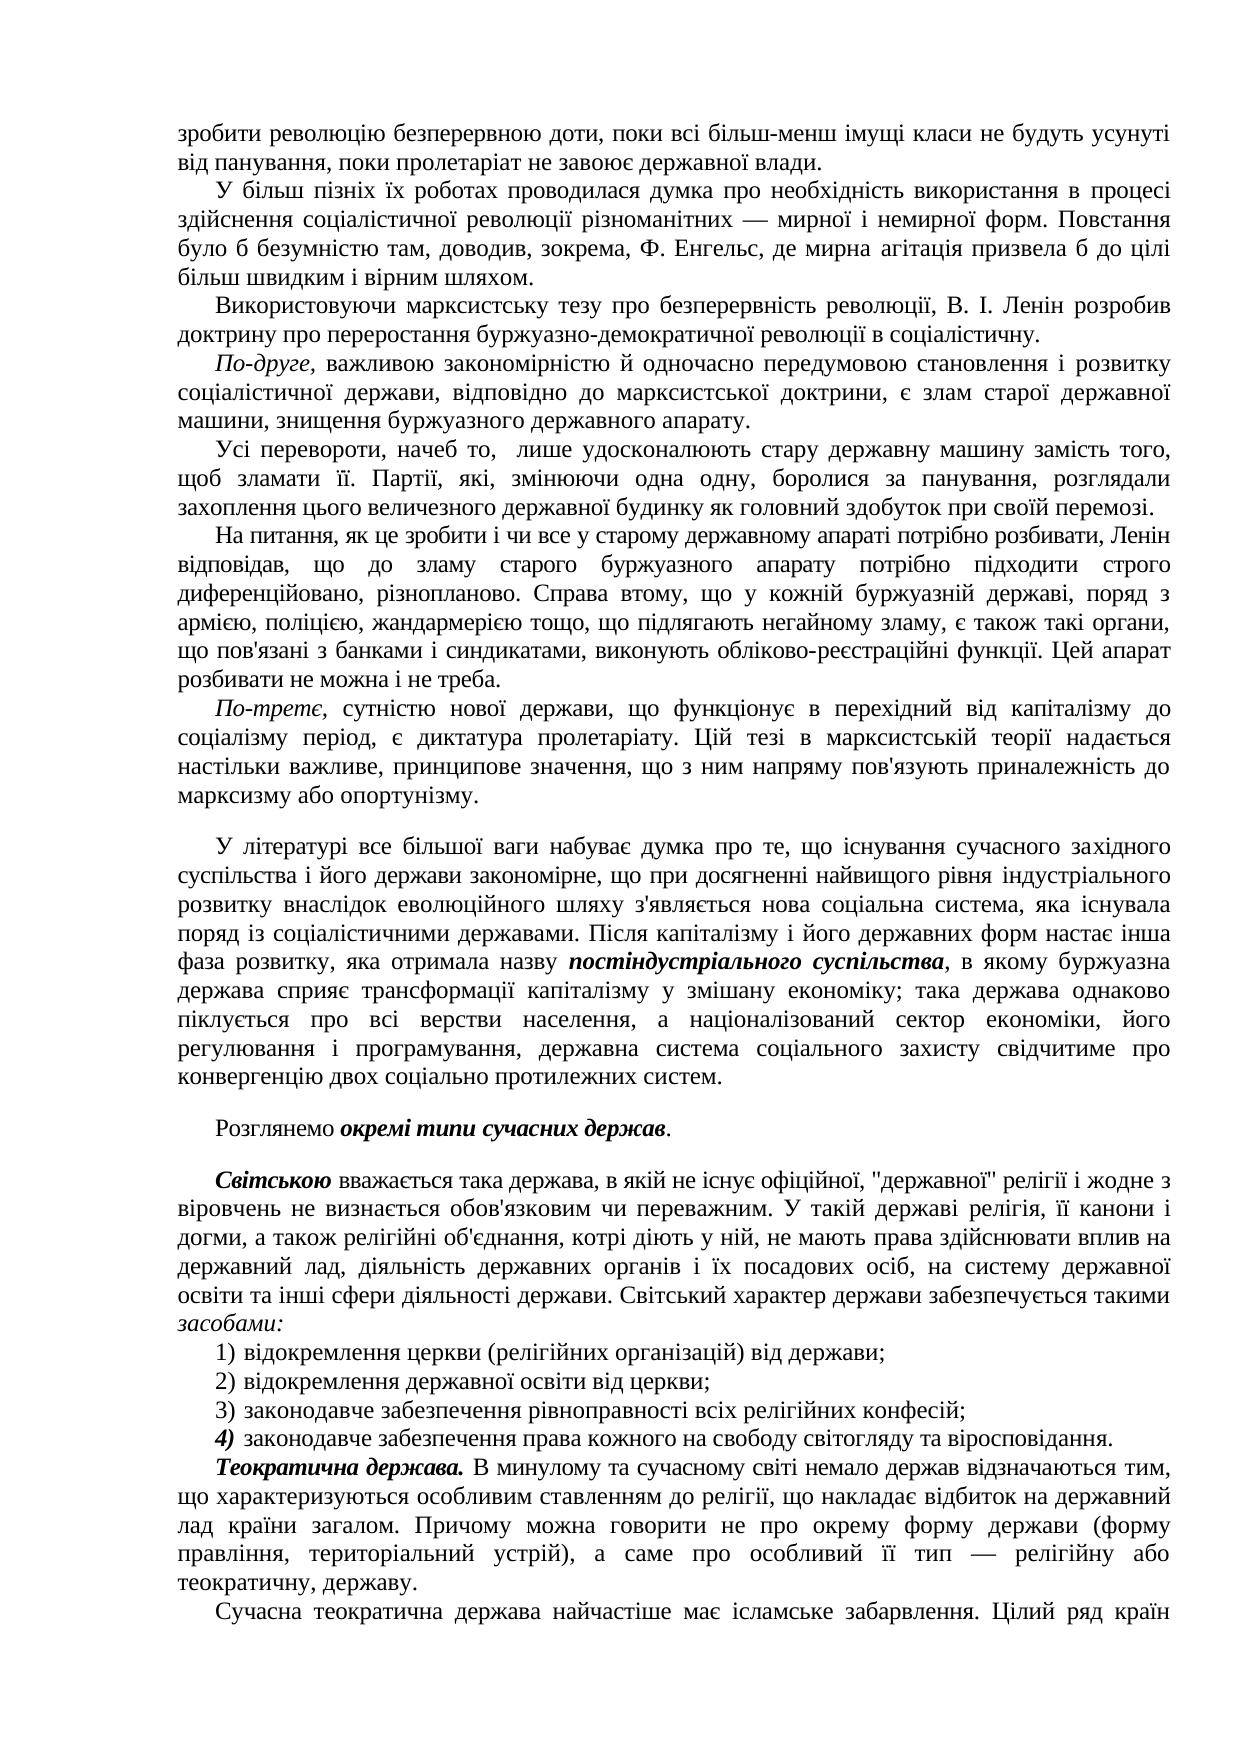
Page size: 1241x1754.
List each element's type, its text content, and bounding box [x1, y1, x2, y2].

text У літературі все більшої ваги набуває думка про те, що існування сучасного західного суспільства і його держави закономірне, що при досягненні найвищого рівня індустріального розвитку внаслідок еволюційного шляху з'являється нова соціальна система, яка існувала поряд із соціалістичними державами. Після капіталізму і його державних форм настає інша фаза розвитку, яка отримала назву постіндустріального суспільства, в якому буржуазна держава сприяє трансформації капіталізму у змішану економіку; така держава однаково піклується про всі верстви населення, а націоналізований сектор економіки, його регулювання і програмування, державна система соціального захисту свідчитиме про конвергенцію двох соціально протилежних систем. [177, 831, 1171, 1090]
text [177, 1596, 1171, 1625]
text У більш пізніх їх роботах проводилася думка про необхідність використання в процесі здійснення соціалістичної революції різноманітних — мирної і немирної форм. Повстання було б безумністю там, доводив, зокрема, Ф. Енгельс, де мирна агітація призвела б до цілі більш швидким і вірним шляхом. [177, 176, 1171, 291]
list відокремлення церкви (релігійних організацій) від держави; [177, 1337, 1171, 1366]
text По-друге, важливою закономірністю й одночасно передумовою становлення і розвитку соціалістичної держави, відповідно до марксистської доктрини, є злам старої державної машини, знищення буржуазного державного апарату. [177, 348, 1171, 434]
text Усі перевороти, начеб то, лише удосконалюють стару державну машину замість того, щоб зламати її. Партії, які, змінюючи одна одну, боролися за панування, розглядали захоплення цього величезного державної будинку як головний здобуток при своїй перемозі. [177, 434, 1171, 521]
text По-третє, сутністю нової держави, що функціонує в перехідний від капіталізму до соціалізму період, є диктатура пролетаріату. Цій тезі в марксистській теорії надається настільки важливе, принципове значення, що з ним напряму пов'язують приналежність до марксизму або опортунізму. [177, 693, 1171, 808]
text Теократична держава. В минулому та сучасному світі немало держав відзначаються тим, що характеризуються особливим ставленням до релігії, що накладає відбиток на державний лад країни загалом. Причому можна говорити не про окрему форму держави (форму правління, територіальний устрій), а саме про особливий її тип — релігійну або теократичну, державу. [177, 1452, 1171, 1596]
text На питання, як це зробити і чи все у старому державному апараті потрібно розбивати, Ленін відповідав, що до зламу старого буржуазного апарату потрібно підходити строго диференційовано, різнопланово. Справа втому, що у кожній буржуазній державі, поряд з армією, поліцією, жандармерією тощо, що підлягають негайному зламу, є також такі органи, що пов'язані з банками і синдикатами, виконують обліково-реєстраційні функції. Цей апарат розбивати не можна і не треба. [177, 521, 1171, 693]
list законодавче забезпечення рівноправності всіх релігійних конфесій; [177, 1395, 1171, 1423]
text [177, 118, 1171, 176]
text Світською вважається така держава, в якій не існує офіційної, "державної" релігії і жодне з віровчень не визнається обов'язковим чи переважним. У такій державі релігія, її канони і догми, а також релігійні об'єднання, котрі діють у ній, не мають права здійснювати вплив на державний лад, діяльність державних органів і їх посадових осіб, на систему державної освіти та інші сфери діяльності держави. Світський характер держави забезпечується такими засобами: [177, 1165, 1171, 1337]
list законодавче забезпечення права кожного на свободу світогляду та віросповідання. [177, 1423, 1171, 1452]
text Розглянемо окремі типи сучасних держав. [177, 1113, 1171, 1142]
list відокремлення державної освіти від церкви; [177, 1366, 1171, 1395]
text Використовуючи марксистську тезу про безперервність революції, В. І. Ленін розробив доктрину про переростання буржуазно-демократичної революції в соціалістичну. [177, 291, 1171, 348]
